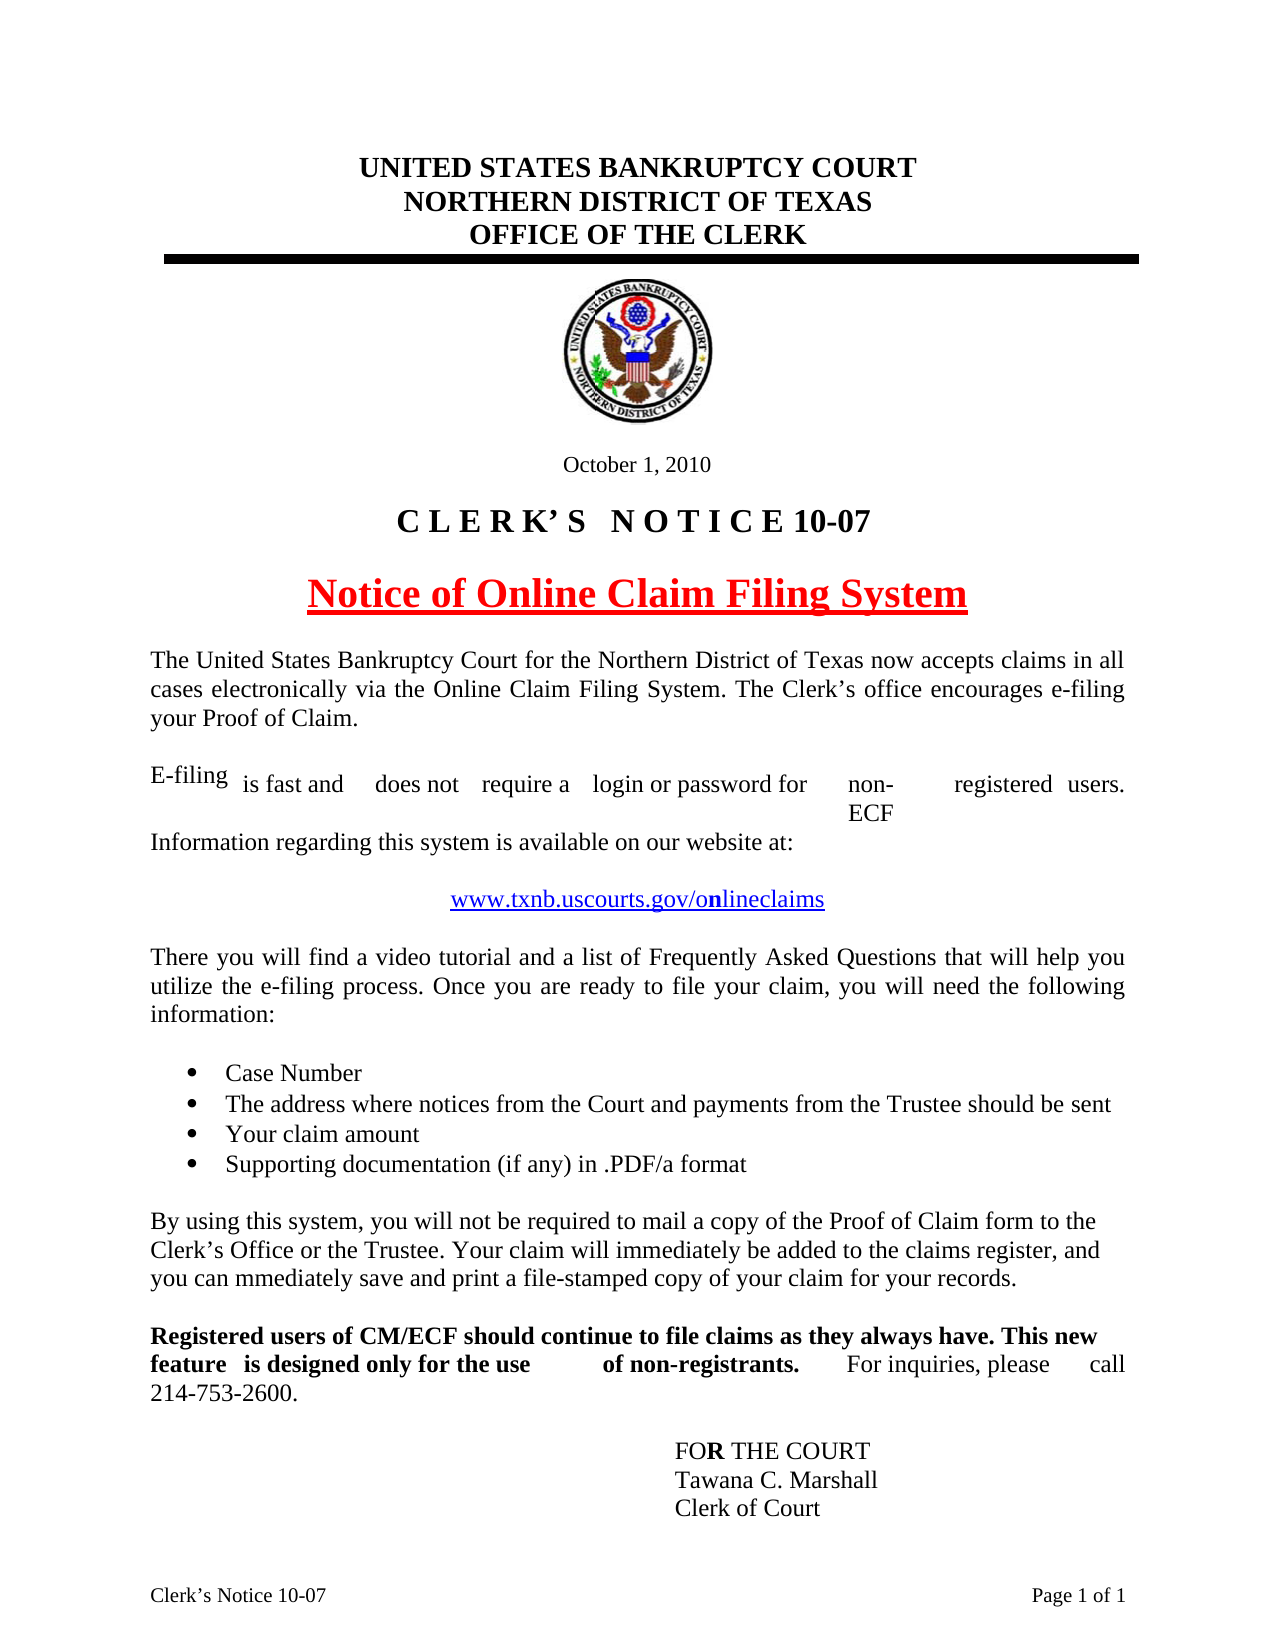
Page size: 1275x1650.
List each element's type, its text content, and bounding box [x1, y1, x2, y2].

text For inquiries, please [846, 1350, 1072, 1378]
text The United States Bankruptcy Court for the Northern District of Texas now accepts claims in all cases electronically via the Online Claim Filing System. The Clerk’s office encourages e-filing your Proof of Claim. [150, 645, 1126, 731]
text Notice of Online Claim Filing System [307, 569, 1217, 617]
list Case Number [188, 1057, 1217, 1088]
text feature [150, 1350, 227, 1378]
list Supporting documentation (if any) in .PDF/a format [188, 1149, 1217, 1177]
text call [1089, 1350, 1217, 1378]
text October 1, 2010 [357, 451, 918, 477]
text Information regarding this system is available on our website at: [150, 827, 1217, 856]
text C L E R K’ S N O T I C E 10-07 [396, 502, 1217, 540]
text UNITED STATES BANKRUPTCY COURT NORTHERN DISTRICT OF TEXAS OFFICE OF THE CLERK [358, 150, 918, 251]
text Registered users of CM/ECF should continue to file claims as they always have. This new [150, 1321, 1217, 1350]
text There you will find a video tutorial and a list of Frequently Asked Questions that will help you utilize the e-filing process. Once you are ready to file your claim, you will need the following information: [150, 942, 1126, 1028]
text is fast and [242, 769, 361, 798]
text non-ECF [848, 769, 939, 827]
text FOR THE COURT [674, 1436, 1217, 1465]
list Your claim amount [188, 1118, 1217, 1149]
text www.txnb.uscourts.gov/onlineclaims [357, 884, 918, 913]
text registered [954, 769, 1053, 798]
picture [562, 279, 713, 425]
list The address where notices from the Court and payments from the Trustee should be sent [188, 1088, 1217, 1118]
text By using this system, you will not be required to mail a copy of the Proof of Claim form to the Clerk’s Office or the Trustee. Your claim will immediately be added to the claims register, and [150, 1206, 1168, 1263]
text 214-753-2600. [150, 1378, 1217, 1407]
text users. [1067, 769, 1217, 798]
text is designed only for the use [244, 1350, 585, 1378]
text Tawana C. Marshall Clerk of Court [674, 1465, 880, 1522]
text you can mmediately save and print a file-stamped copy of your claim for your records. [150, 1263, 1217, 1292]
text require a [482, 769, 578, 798]
text of non-registrants. [602, 1350, 811, 1378]
text login or password for [592, 769, 833, 798]
text Clerk’s Notice 10-07 Page 1 of 1 [150, 1583, 1217, 1607]
text does not [375, 769, 467, 798]
text E-filing [150, 760, 228, 789]
